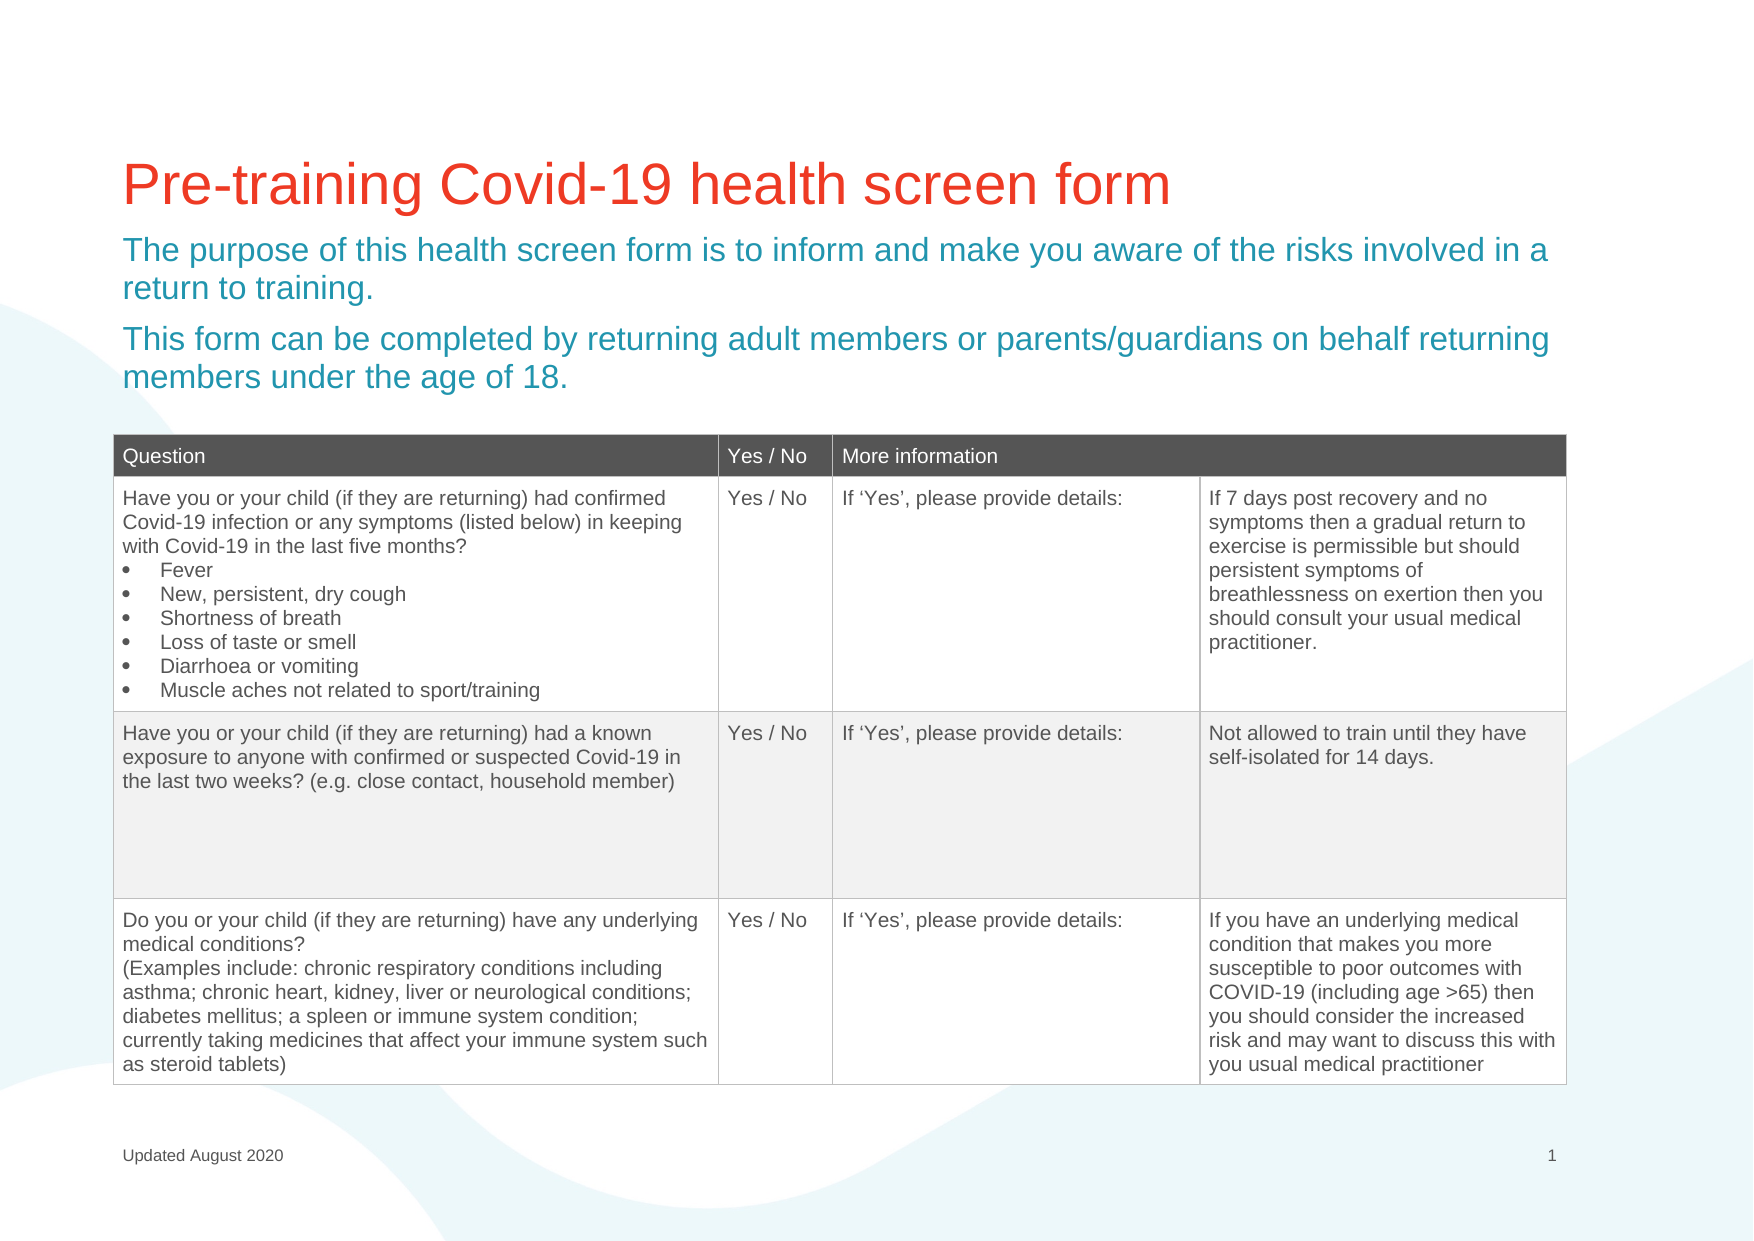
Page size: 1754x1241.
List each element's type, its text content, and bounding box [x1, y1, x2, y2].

table_cell If 7 days post recovery and no symptoms then a gradual return to exercise is permissible but should persistent symptoms of breathlessness on exertion then you should consult your usual medical practitioner. [1201, 477, 1566, 711]
table_cell If ‘Yes’, please provide details: [833, 477, 1199, 711]
table_cell Have you or your child (if they are returning) had confirmed Covid-19 infection or any symptoms (listed below) in keeping with Covid-19 in the last five months? Fever New, persistent, dry cough Shortness of breath Loss of taste or smell Diarrhoea or vomiting Muscle aches not related to sport/training [114, 477, 718, 711]
table_header Yes / No [719, 435, 832, 476]
table_header Question [114, 435, 718, 476]
table_cell Have you or your child (if they are returning) had a known exposure to anyone with confirmed or suspected Covid-19 in the last two weeks? (e.g. close contact, household member) [114, 712, 718, 898]
text This form can be completed by returning adult members or parents/guardians on behalf returning members under the age of 18. [122, 319, 1604, 396]
table_cell Yes / No [719, 899, 832, 1084]
text The purpose of this health screen form is to inform and make you aware of the risks involved in a return to training. [122, 229, 1604, 306]
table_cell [1201, 899, 1566, 1084]
table_cell Yes / No [719, 477, 832, 711]
picture [0, 0, 1753, 1241]
table_header More information [833, 435, 1566, 476]
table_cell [114, 899, 718, 1084]
table_cell If ‘Yes’, please provide details: [833, 712, 1199, 898]
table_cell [833, 899, 1199, 1084]
text Pre-training Covid-19 health screen form [122, 150, 1604, 217]
table_cell Yes / No [719, 712, 832, 898]
table_cell Not allowed to train until they have self-isolated for 14 days. [1201, 712, 1566, 898]
